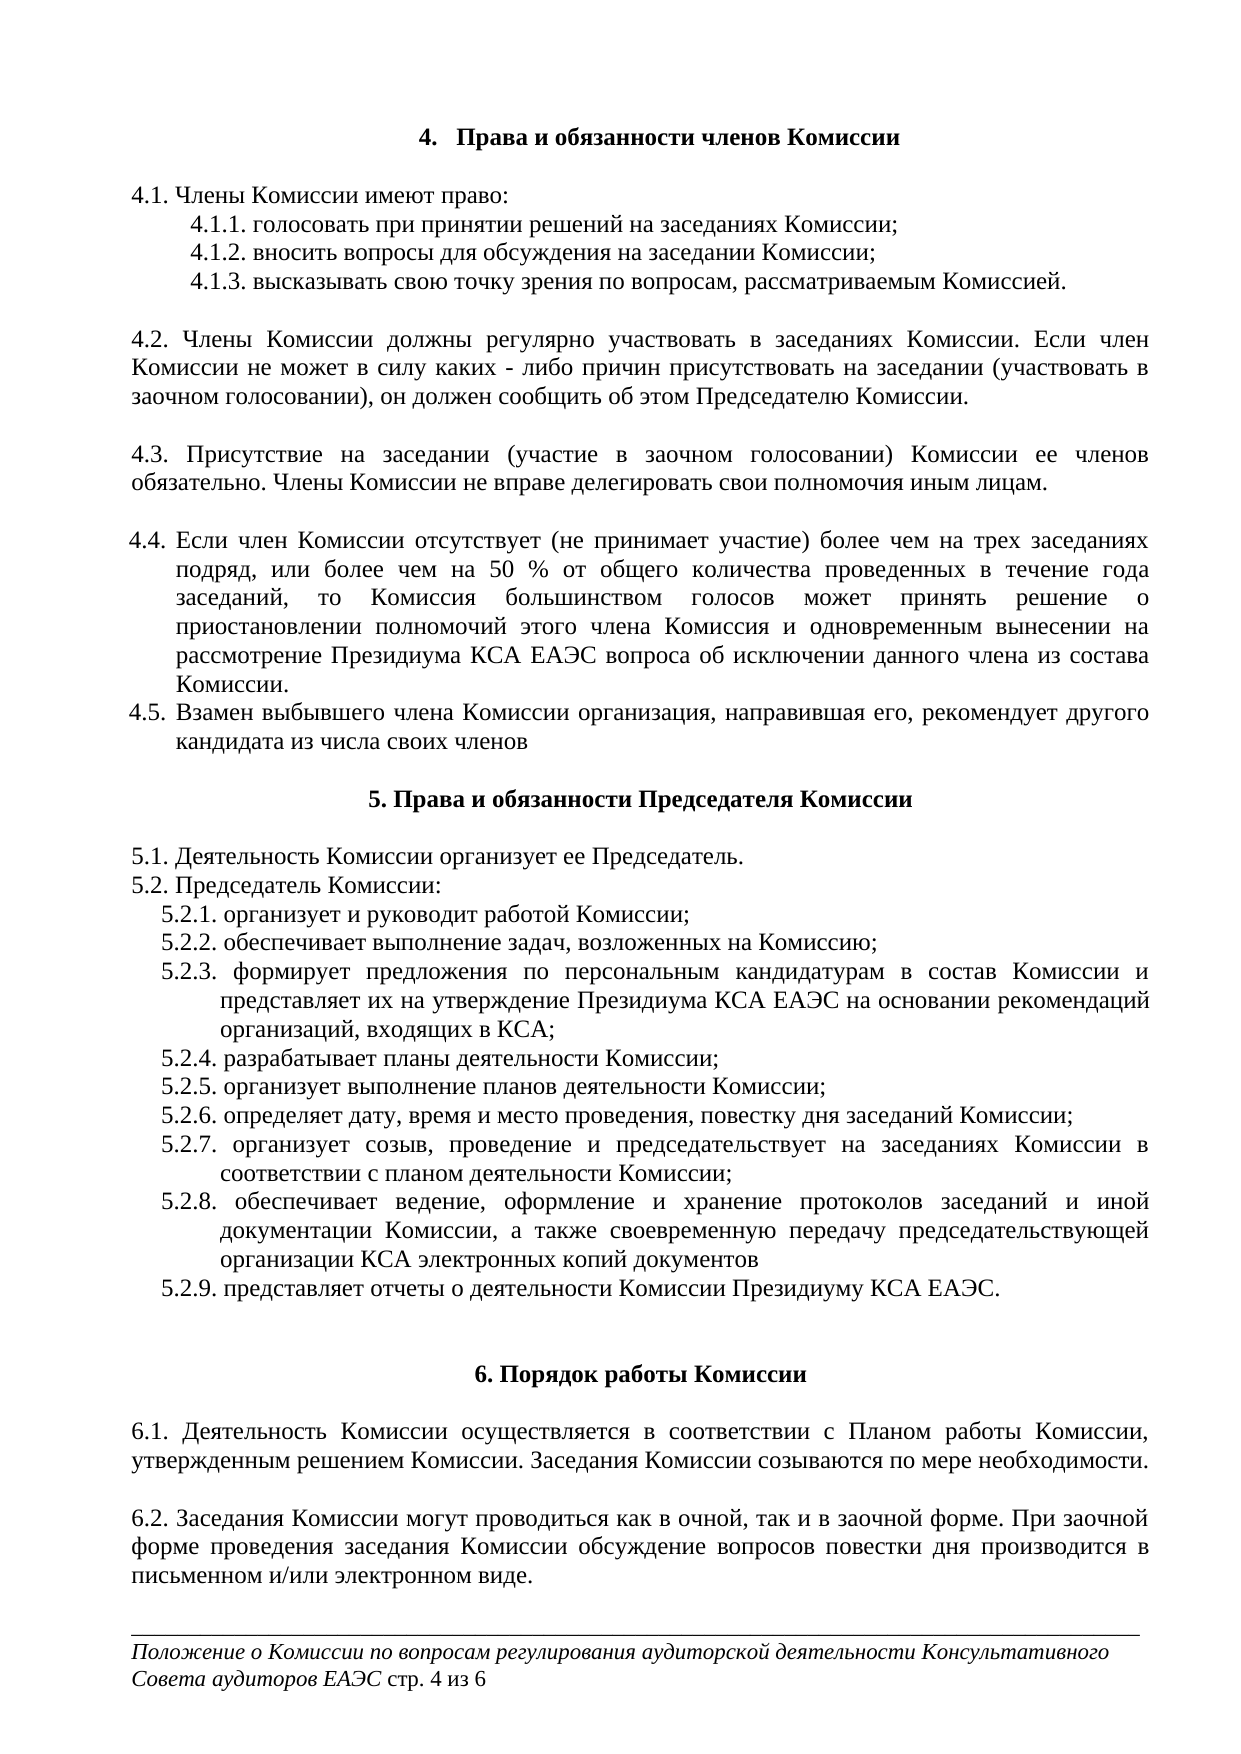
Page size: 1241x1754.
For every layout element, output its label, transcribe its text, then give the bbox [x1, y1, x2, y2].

text 4.3. Присутствие на заседании (участие в заочном голосовании) Комиссии ее членов обязательно. Члены Комиссии не вправе делегировать свои полномочия иным лицам. [131, 439, 1150, 496]
text 6.1. Деятельность Комиссии осуществляется в соответствии с Планом работы Комиссии, утвержденным решением Комиссии. Заседания Комиссии созываются по мере необходимости. [131, 1416, 1150, 1474]
text 4.1. Члены Комиссии имеют право: [131, 180, 1150, 209]
text 5.2.1. организует и руководит работой Комиссии; [161, 899, 1150, 927]
text 5.2. Председатель Комиссии: [131, 870, 1150, 899]
text 5.2.6. определяет дату, время и место проведения, повестку дня заседаний Комиссии; [161, 1100, 1150, 1129]
list Взамен выбывшего члена Комиссии организация, направившая его, рекомендует другого кандидата из числа своих членов [129, 697, 1150, 755]
text 5. Права и обязанности Председателя Комиссии [131, 784, 1150, 812]
text 5.1. Деятельность Комиссии организует ее Председатель. [131, 841, 1150, 870]
text 6.2. Заседания Комиссии могут проводиться как в очной, так и в заочной форме. При заочной форме проведения заседания Комиссии обсуждение вопросов повестки дня производится в письменном и/или электронном виде. [131, 1503, 1150, 1589]
text 5.2.3. формирует предложения по персональным кандидатурам в состав Комиссии и представляет их на утверждение Президиума КСА ЕАЭС на основании рекомендаций организаций, входящих в КСА; [161, 956, 1150, 1043]
text 4.2. Члены Комиссии должны регулярно участвовать в заседаниях Комиссии. Если член Комиссии не может в силу каких - либо причин присутствовать на заседании (участвовать в заочном голосовании), он должен сообщить об этом Председателю Комиссии. [131, 324, 1150, 410]
text 4.1.3. высказывать свою точку зрения по вопросам, рассматриваемым Комиссией. [190, 266, 1150, 295]
list Права и обязанности членов Комиссии [169, 122, 1150, 151]
text 4.1.2. вносить вопросы для обсуждения на заседании Комиссии; [190, 237, 1150, 266]
text 5.2.4. разрабатывает планы деятельности Комиссии; [161, 1043, 1150, 1071]
text 4.1.1. голосовать при принятии решений на заседаниях Комиссии; [190, 209, 1150, 237]
text 5.2.7. организует созыв, проведение и председательствует на заседаниях Комиссии в соответствии с планом деятельности Комиссии; [161, 1129, 1150, 1186]
text 5.2.9. представляет отчеты о деятельности Комиссии Президиуму КСА ЕАЭС. [161, 1273, 1150, 1301]
text 5.2.5. организует выполнение планов деятельности Комиссии; [161, 1071, 1150, 1100]
text 6. Порядок работы Комиссии [131, 1359, 1150, 1388]
text 5.2.8. обеспечивает ведение, оформление и хранение протоколов заседаний и иной документации Комиссии, а также своевременную передачу председательствующей организации КСА электронных копий документов [161, 1186, 1150, 1273]
list Если член Комиссии отсутствует (не принимает участие) более чем на трех заседаниях подряд, или более чем на 50 % от общего количества проведенных в течение года заседаний, то Комиссия большинством голосов может принять решение о приостановлении полномочий этого члена Комиссия и одновременным вынесении на рассмотрение Президиума КСА ЕАЭС вопроса об исключении данного члена из состава Комиссии. [129, 525, 1150, 697]
text 5.2.2. обеспечивает выполнение задач, возложенных на Комиссию; [161, 927, 1150, 956]
